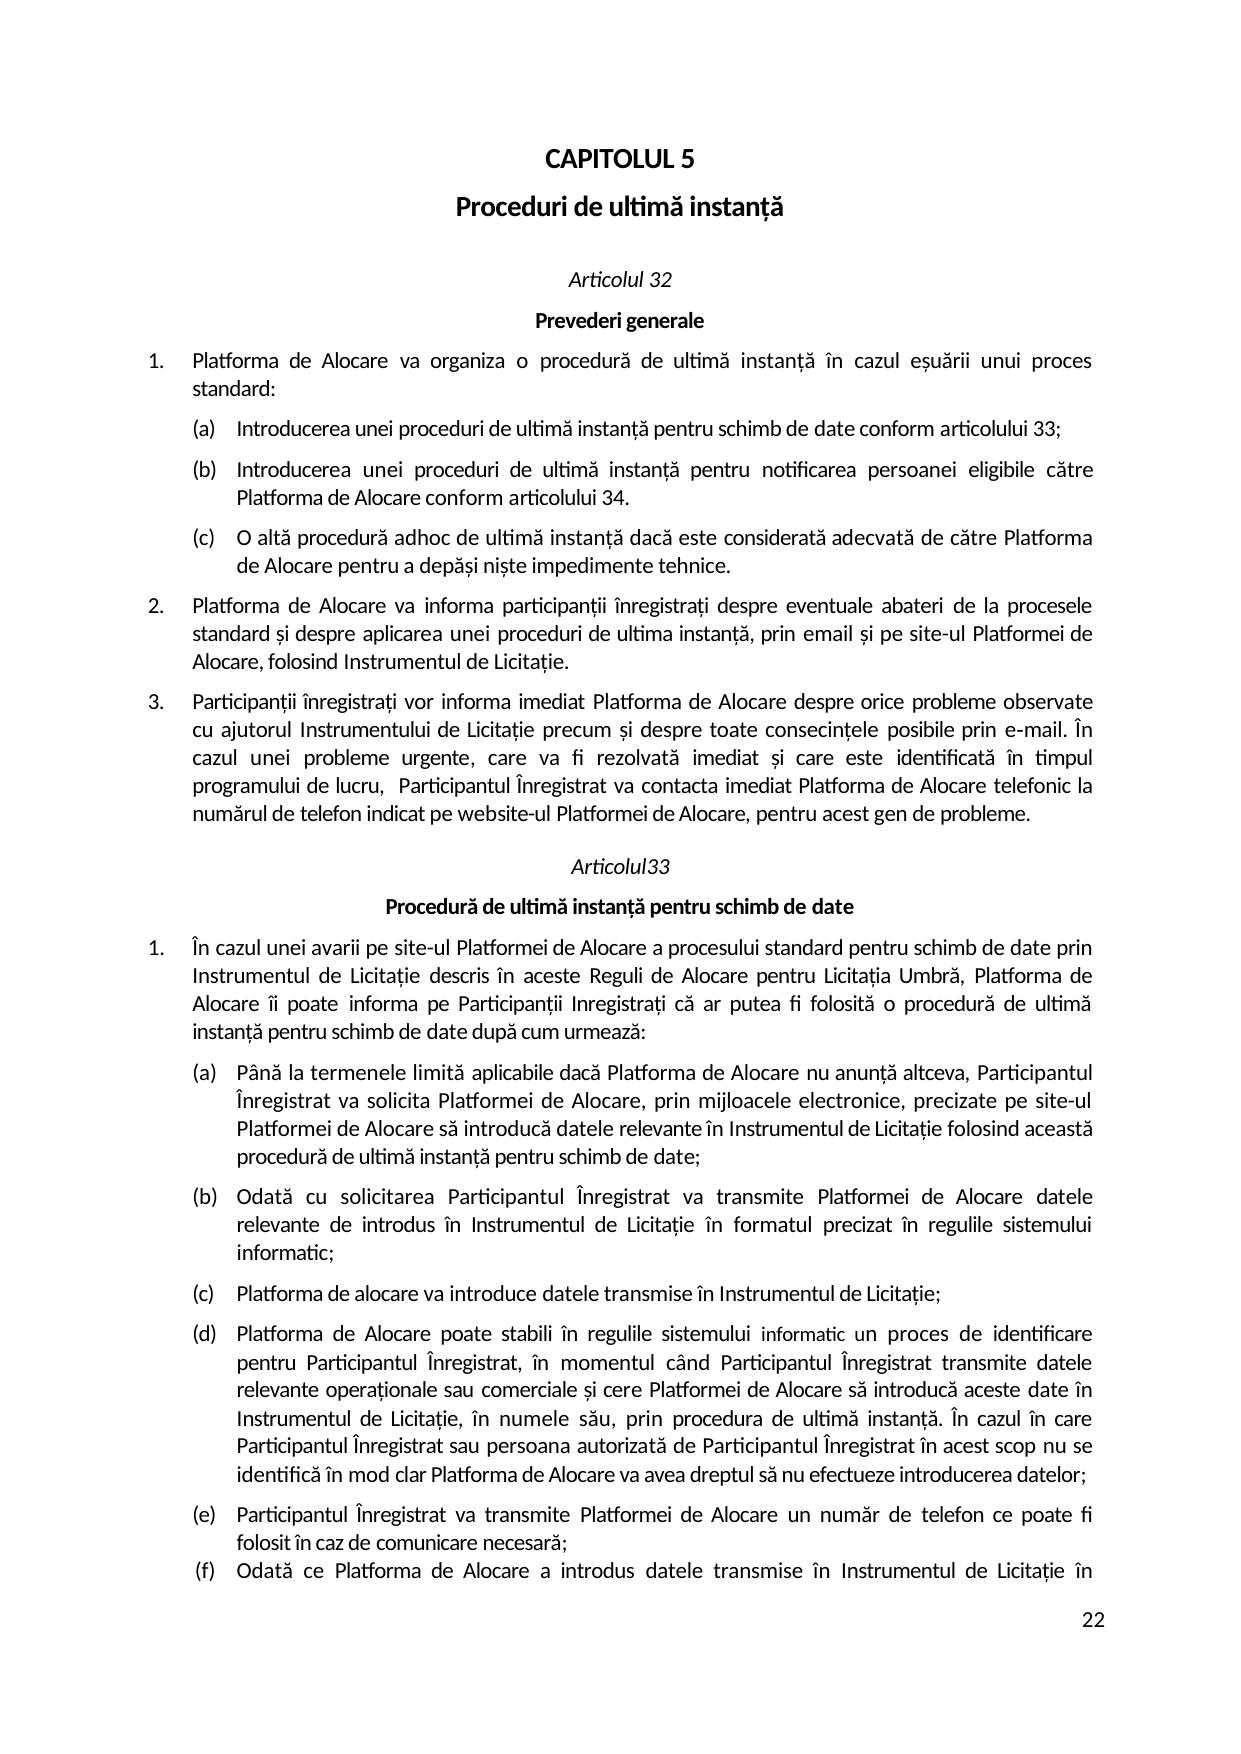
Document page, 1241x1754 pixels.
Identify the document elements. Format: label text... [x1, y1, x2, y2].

subtitle CAPITOLUL 5 [188, 139, 1052, 175]
list Introducerea unei proceduri de ultimă instanță pentru schimb de date conform articolului 33; [192, 414, 1105, 442]
list Odată cu solicitarea Participantul Înregistrat va transmite Platformei de Alocare datele relevante de introdus în Instrumentul de Licitație în formatul precizat în regulile sistemului informatic; [192, 1182, 1093, 1266]
subtitle Procedură de ultimă instanță pentru schimb de date [188, 892, 1052, 921]
list Platforma de Alocare poate stabili în regulile sistemului informatic un proces de identificare pentru Participantul Înregistrat, în momentul când Participantul Înregistrat transmite datele relevante operaționale sau comerciale și cere Platformei de Alocare să introducă aceste date în Instrumentul de Licitație, în numele său, prin procedura de ultimă instanță. În cazul în care Participantul Înregistrat sau persoana autorizată de Participantul Înregistrat în acest scop nu se identifică în mod clar Platforma de Alocare va avea dreptul să nu efectueze introducerea datelor; [192, 1319, 1093, 1488]
list Platforma de Alocare va organiza o procedură de ultimă instanță în cazul eșuării unui proces standard: [148, 346, 1093, 402]
list Până la termenele limită aplicabile dacă Platforma de Alocare nu anunță altceva, Participantul Înregistrat va solicita Platformei de Alocare, prin mijloacele electronice, precizate pe site-ul Platformei de Alocare să introducă datele relevante în Instrumentul de Licitație folosind această procedură de ultimă instanță pentru schimb de date; [192, 1058, 1093, 1170]
list Platforma de alocare va introduce datele transmise în Instrumentul de Licitație; [192, 1279, 1105, 1307]
text Articolul33 [188, 852, 1052, 880]
text Articolul 32 [188, 266, 1052, 293]
list Introducerea unei proceduri de ultimă instanță pentru notificarea persoanei eligibile către Platforma de Alocare conform articolului 34. [192, 455, 1093, 511]
list Participantul Înregistrat va transmite Platformei de Alocare un număr de telefon ce poate fi folosit în caz de comunicare necesară; [192, 1500, 1093, 1556]
text Proceduri de ultimă instanță [188, 188, 1052, 223]
list Participanții înregistrați vor informa imediat Platforma de Alocare despre orice probleme observate cu ajutorul Instrumentului de Licitație precum și despre toate consecințele posibile prin e‐mail. În cazul unei probleme urgente, care va fi rezolvată imediat și care este identificată în timpul programului de lucru, Participantul Înregistrat va contacta imediat Platforma de Alocare telefonic la numărul de telefon indicat pe website-ul Platformei de Alocare, pentru acest gen de probleme. [148, 687, 1093, 827]
list În cazul unei avarii pe site-ul Platformei de Alocare a procesului standard pentru schimb de date prin Instrumentul de Licitație descris în aceste Reguli de Alocare pentru Licitația Umbră, Platforma de Alocare îi poate informa pe Participanții Inregistrați că ar putea fi folosită o procedură de ultimă instanță pentru schimb de date după cum urmează: [148, 933, 1093, 1045]
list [194, 1556, 1093, 1584]
list O altă procedură adhoc de ultimă instanță dacă este considerată adecvată de către Platforma de Alocare pentru a depăși niște impedimente tehnice. [192, 523, 1093, 579]
list Platforma de Alocare va informa participanții înregistrați despre eventuale abateri de la procesele standard și despre aplicarea unei proceduri de ultima instanță, prin email și pe site-ul Platformei de Alocare, folosind Instrumentul de Licitație. [148, 592, 1093, 675]
subtitle Prevederi generale [188, 306, 1052, 334]
